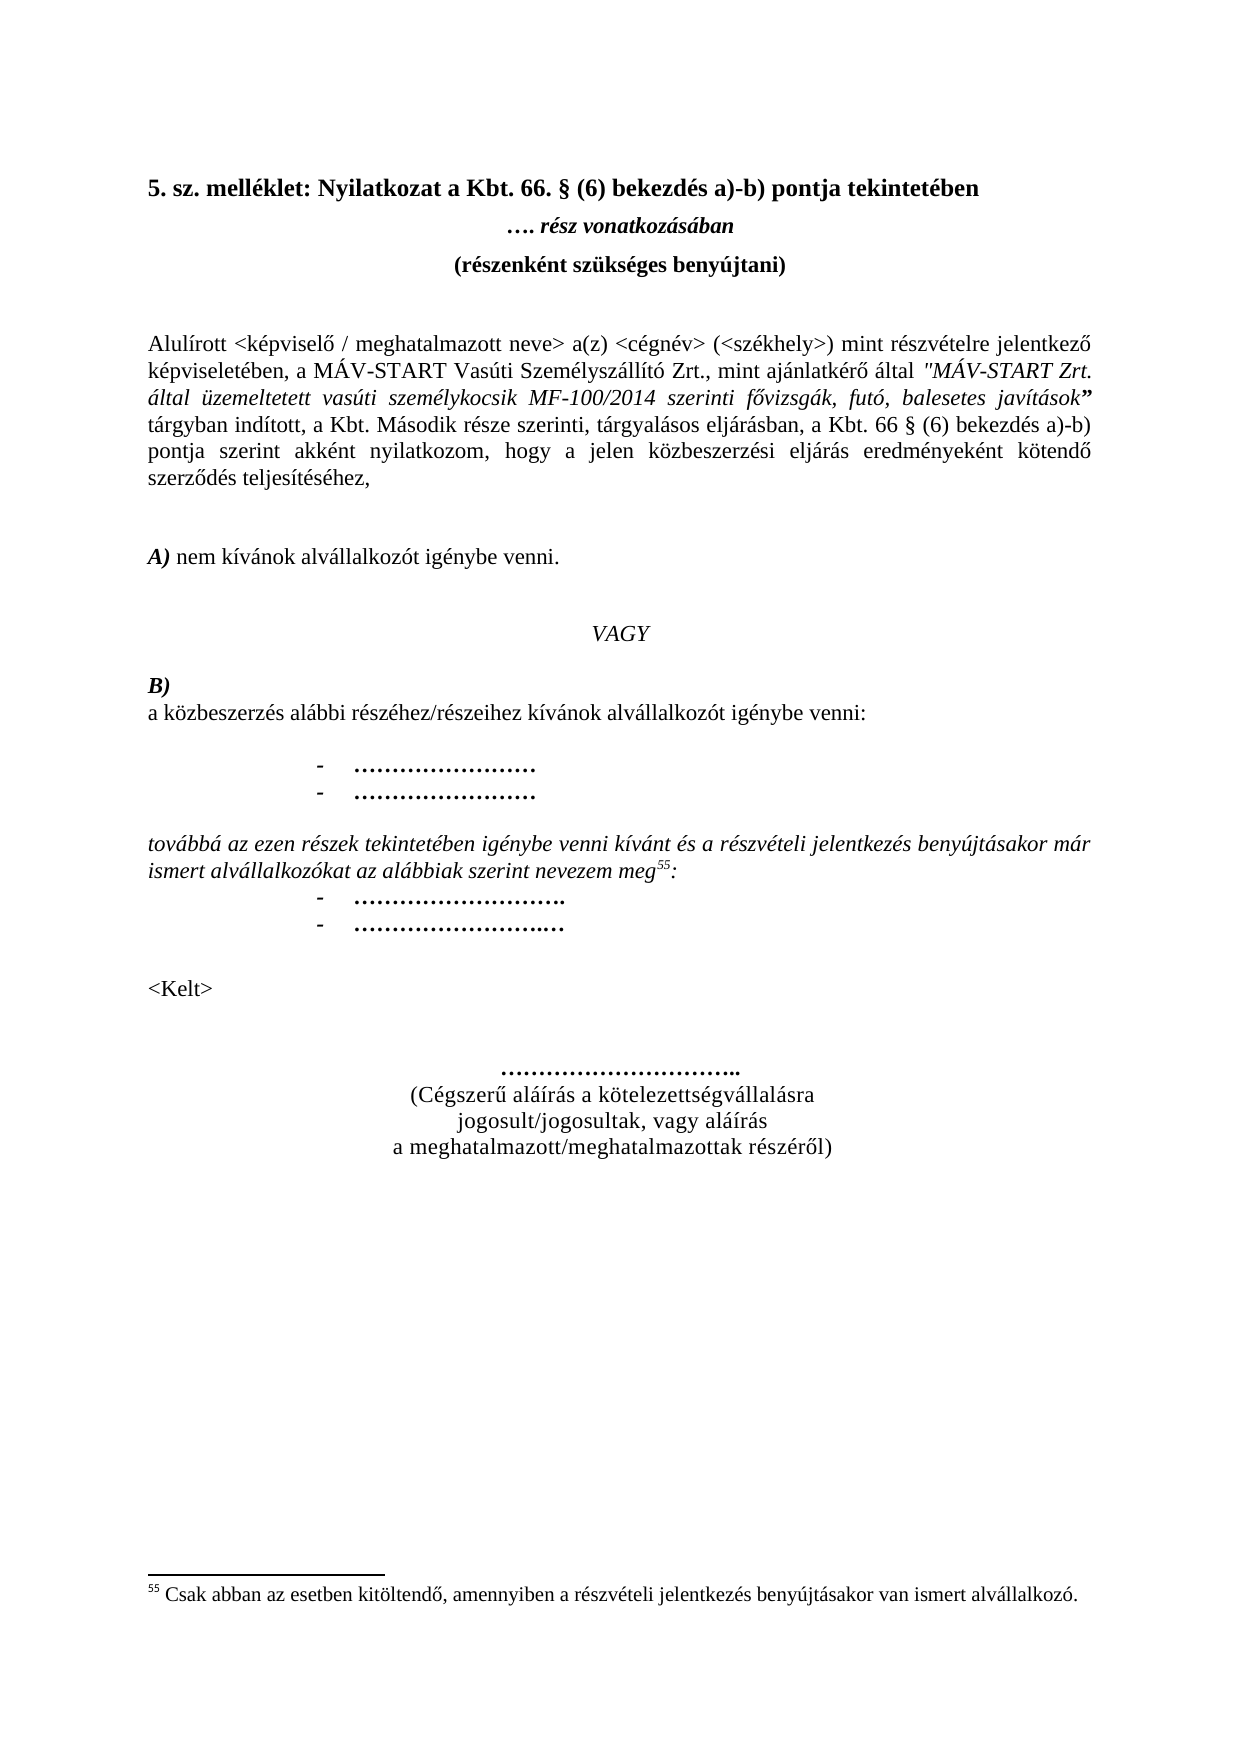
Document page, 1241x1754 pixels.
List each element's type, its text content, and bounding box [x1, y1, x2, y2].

text (részenként szükséges benyújtani) [148, 251, 1092, 278]
text VAGY [148, 620, 1092, 646]
text ………………………….. [148, 1054, 1092, 1081]
list ………………………. [316, 883, 1092, 909]
text Alulírott <képviselő / meghatalmazott neve> a(z) <cégnév> (<székhely>) mint részvételre jelentkező képviseletében, a MÁV-START Vasúti Személyszállító Zrt., mint ajánlatkérő által "MÁV-START Zrt. által üzemeltetett vasúti személykocsik MF-100/2014 szerinti fővizsgák, futó, balesetes javítások” tárgyban indított, a Kbt. Második része szerinti, tárgyalásos eljárásban, a Kbt. 66 § (6) bekezdés a)-b) pontja szerint akként nyilatkozom, hogy a jelen közbeszerzési eljárás eredményeként kötendő szerződés teljesítéséhez, [148, 330, 1092, 490]
list …………………… [316, 751, 1092, 778]
text továbbá az ezen részek tekintetében igénybe venni kívánt és a részvételi jelentkezés benyújtásakor már ismert alvállalkozókat az alábbiak szerint nevezem meg: [148, 831, 1092, 883]
text <Kelt> [148, 975, 1092, 1002]
text a közbeszerzés alábbi részéhez/részeihez kívánok alvállalkozót igénybe venni: [148, 699, 1092, 725]
list …………………… [316, 778, 1092, 804]
text a meghatalmazott/meghatalmazottak részéről) [148, 1133, 1078, 1160]
text B) [148, 672, 1092, 699]
text jogosult/jogosultak, vagy aláírás [148, 1107, 1078, 1133]
list …………………….… [316, 909, 1092, 936]
text A) nem kívánok alvállalkozót igénybe venni. [148, 543, 1092, 569]
text …. rész vonatkozásában [148, 212, 1092, 238]
text (Cégszerű aláírás a kötelezettségvállalásra [148, 1081, 1078, 1107]
text 5. sz. melléklet: Nyilatkozat a Kbt. 66. § (6) bekezdés a)-b) pontja tekintetében [148, 173, 1092, 201]
